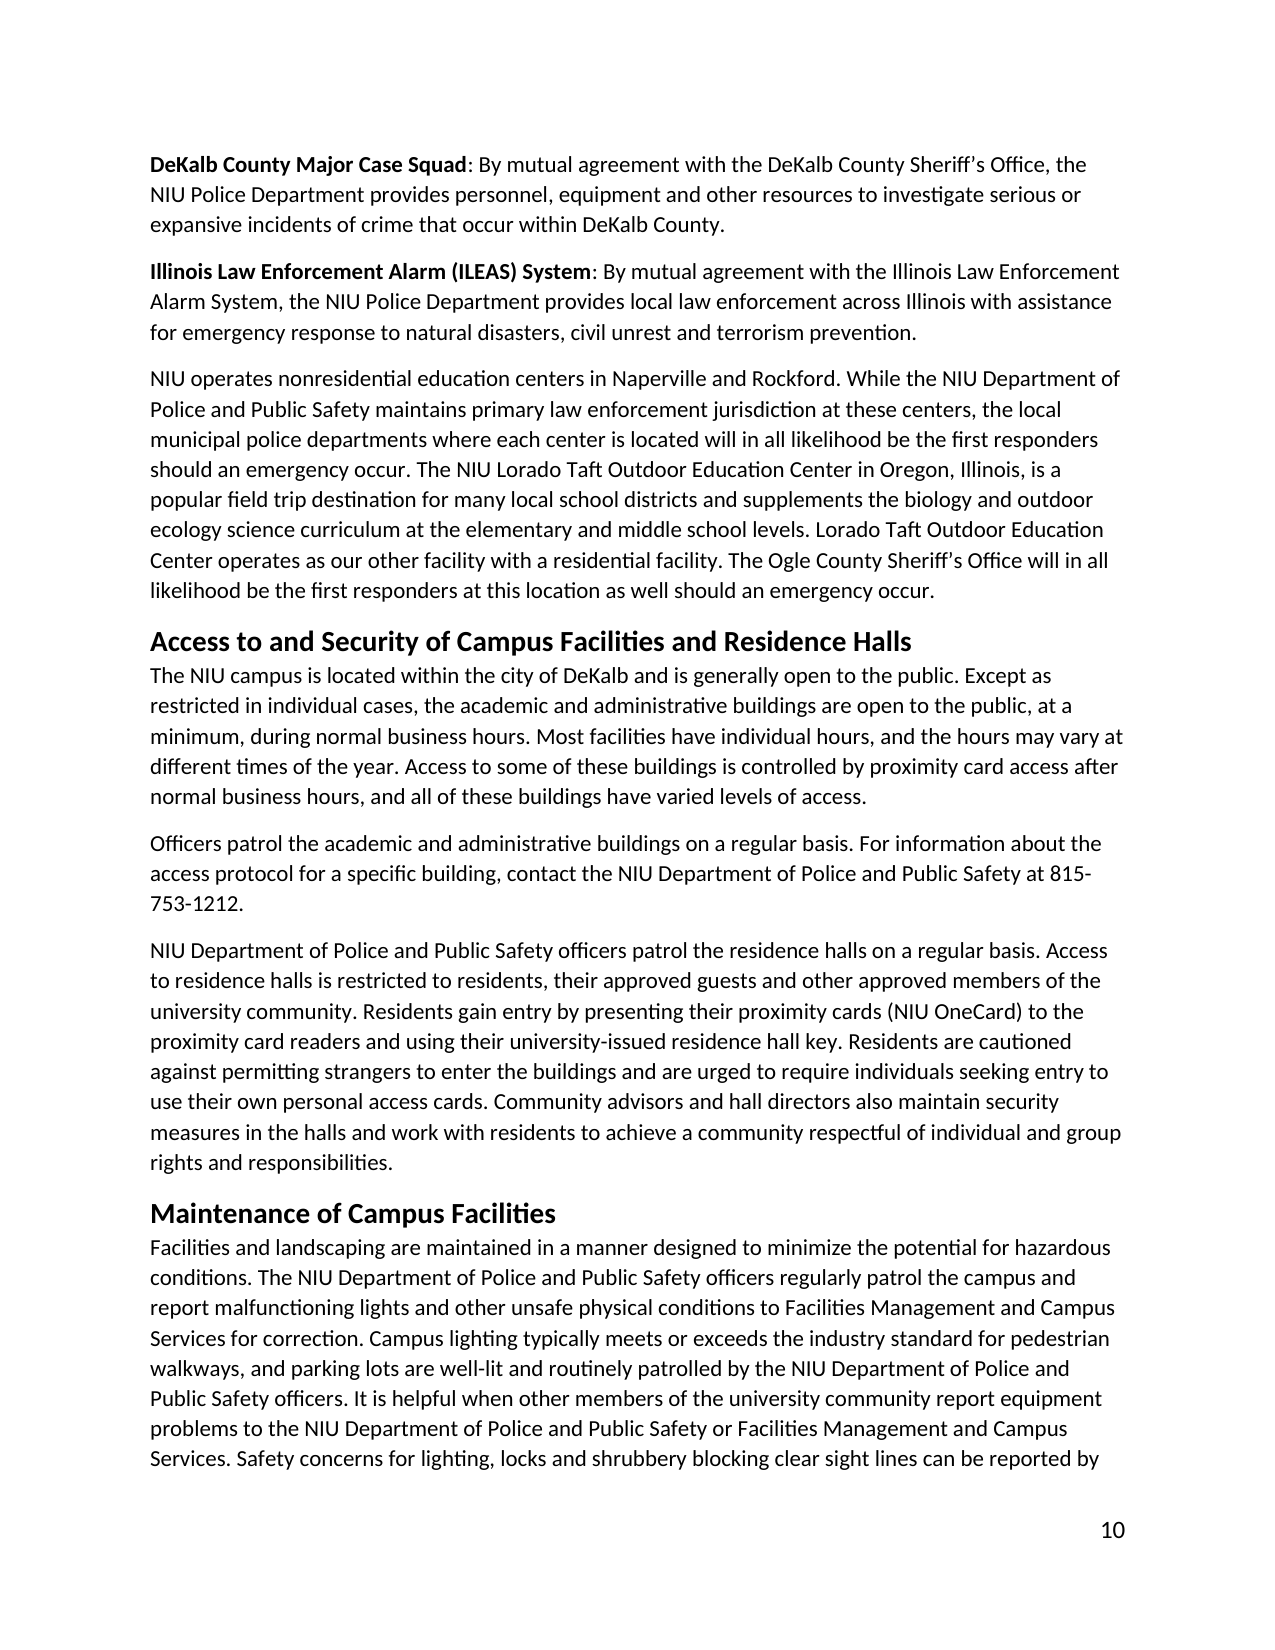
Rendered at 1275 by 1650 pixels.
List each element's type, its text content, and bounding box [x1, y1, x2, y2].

text Officers patrol the academic and administrative buildings on a regular basis. For information about the access protocol for a specific building, contact the NIU Department of Police and Public Safety at 815-753-1212. [150, 829, 1125, 917]
text NIU Department of Police and Public Safety officers patrol the residence halls on a regular basis. Access to residence halls is restricted to residents, their approved guests and other approved members of the university community. Residents gain entry by presenting their proximity cards (NIU OneCard) to the proximity card readers and using their university-issued residence hall key. Residents are cautioned against permitting strangers to enter the buildings and are urged to require individuals seeking entry to use their own personal access cards. Community advisors and hall directors also maintain security measures in the halls and work with residents to achieve a community respectful of individual and group rights and responsibilities. [150, 936, 1125, 1176]
text Illinois Law Enforcement Alarm (ILEAS) System: By mutual agreement with the Illinois Law Enforcement Alarm System, the NIU Police Department provides local law enforcement across Illinois with assistance for emergency response to natural disasters, civil unrest and terrorism prevention. [150, 257, 1125, 346]
text The NIU campus is located within the city of DeKalb and is generally open to the public. Except as restricted in individual cases, the academic and administrative buildings are open to the public, at a minimum, during normal business hours. Most facilities have individual hours, and the hours may vary at different times of the year. Access to some of these buildings is controlled by proximity card access after normal business hours, and all of these buildings have varied levels of access. [150, 661, 1125, 810]
text NIU operates nonresidential education centers in Naperville and Rockford. While the NIU Department of Police and Public Safety maintains primary law enforcement jurisdiction at these centers, the local municipal police departments where each center is located will in all likelihood be the first responders should an emergency occur. The NIU Lorado Taft Outdoor Education Center in Oregon, Illinois, is a popular field trip destination for many local school districts and supplements the biology and outdoor ecology science curriculum at the elementary and middle school levels. Lorado Taft Outdoor Education Center operates as our other facility with a residential facility. The Ogle County Sheriff’s Office will in all likelihood be the first responders at this location as well should an emergency occur. [150, 364, 1125, 604]
text DeKalb County Major Case Squad: By mutual agreement with the DeKalb County Sheriff’s Office, the NIU Police Department provides personnel, equipment and other resources to investigate serious or expansive incidents of crime that occur within DeKalb County. [150, 150, 1125, 238]
subtitle Maintenance of Campus Facilities [150, 1195, 1125, 1230]
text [150, 1233, 1125, 1473]
subtitle Access to and Security of Campus Facilities and Residence Halls [150, 623, 1125, 658]
